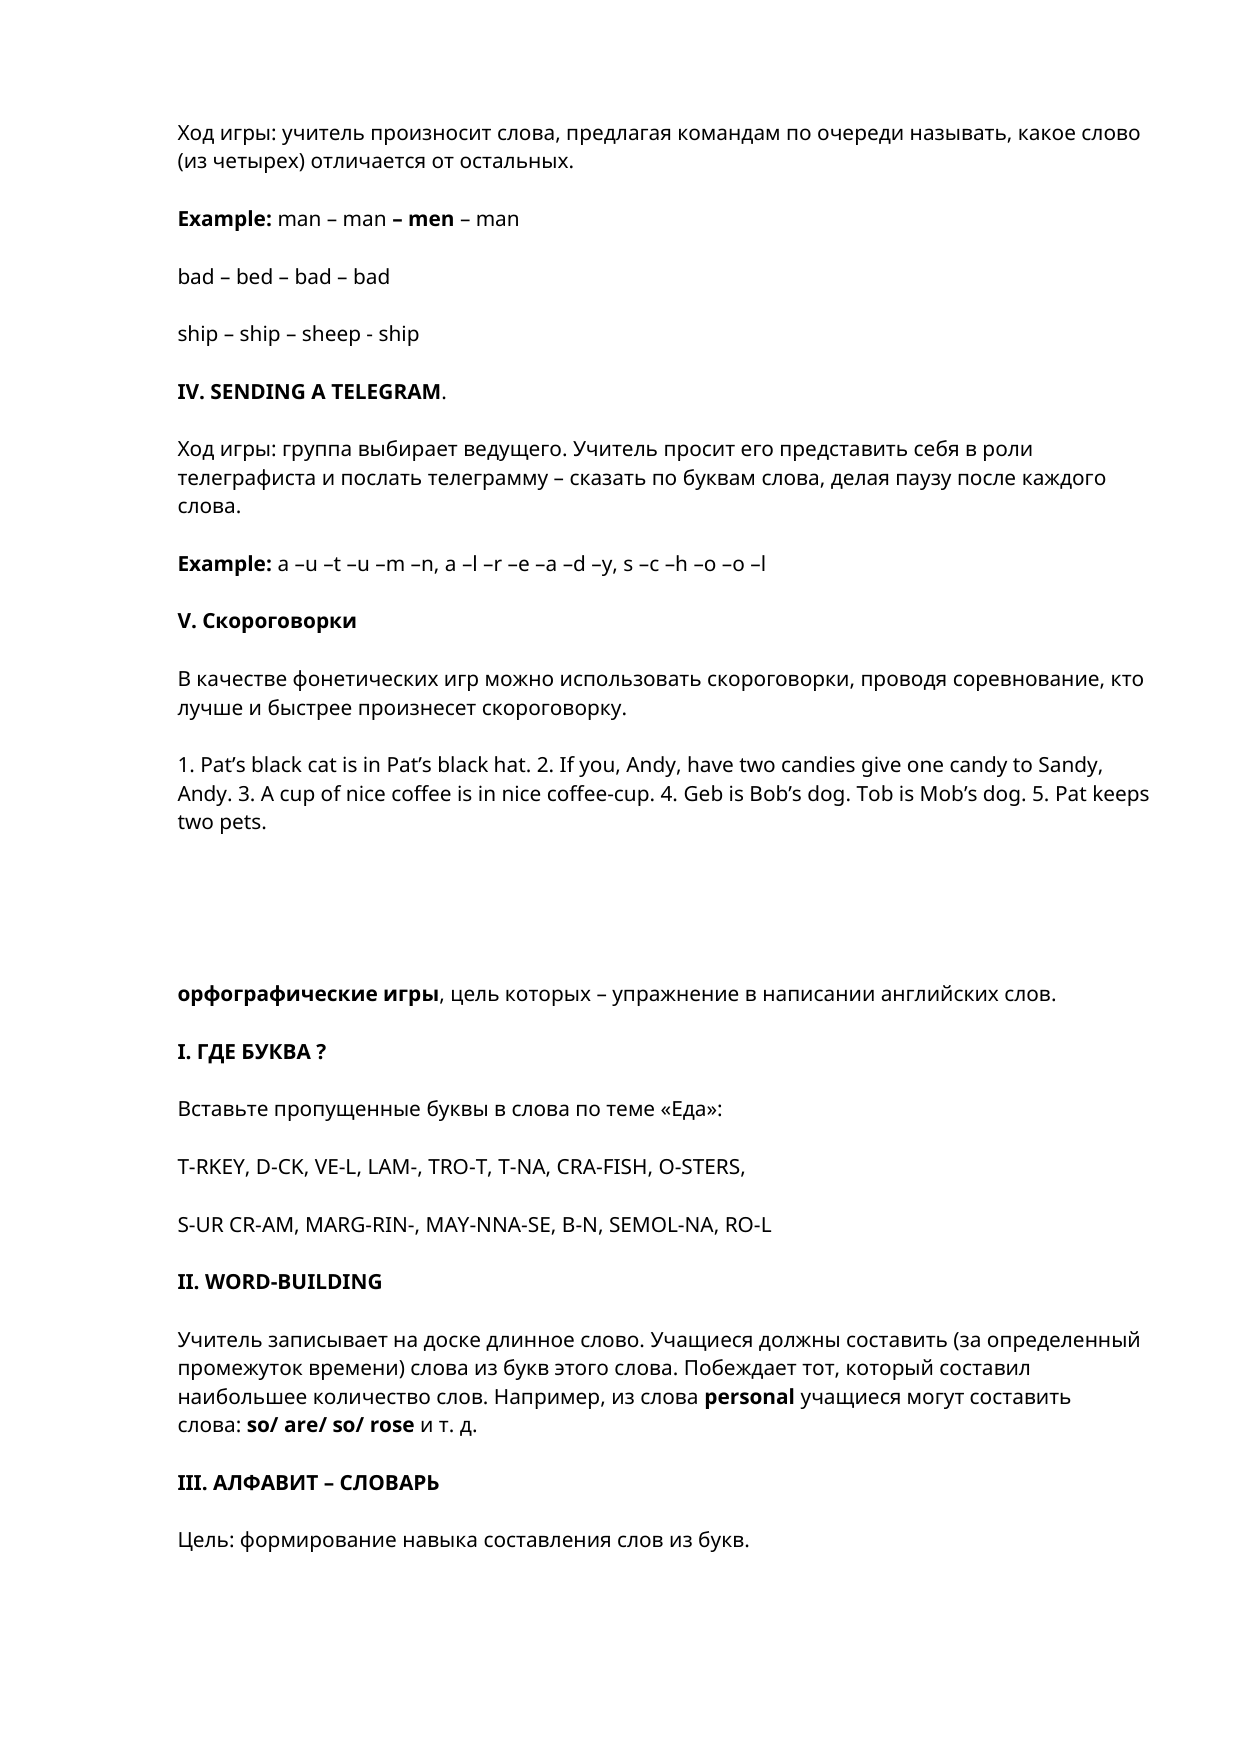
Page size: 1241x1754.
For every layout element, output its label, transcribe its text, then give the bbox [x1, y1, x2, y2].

text 1. Pat’s black cat is in Pat’s black hat. 2. If you, Andy, have two candies give one candy to Sandy, Andy. 3. A cup of nice coffee is in nice coffee-cup. 4. Geb is Bob’s dog. Tob is Mob’s dog. 5. Pat keeps two pets. [177, 750, 1152, 836]
text Вставьте пропущенные буквы в слова по теме «Еда»: [177, 1094, 1152, 1123]
text Учитель записывает на доске длинное слово. Учащиеся должны составить (за определенный промежуток времени) слова из букв этого слова. Побеждает тот, который составил наибольшее количество слов. Например, из слова personal учащиеся могут составить слова: so/ are/ so/ rose и т. д. [177, 1325, 1152, 1439]
text bad – bed – bad – bad [177, 262, 1152, 290]
text ship – ship – sheep - ship [177, 319, 1152, 348]
text Example: a –u –t –u –m –n, a –l –r –e –a –d –y, s –с –h –o –o –l [177, 549, 1152, 577]
text I. ГДЕ БУКВА ? [177, 1037, 1152, 1065]
text Ход игры: учитель произносит слова, предлагая командам по очереди называть, какое слово (из четырех) отличается от остальных. [177, 118, 1152, 175]
text V. Скороговорки [177, 607, 1152, 635]
text III. АЛФАВИТ – СЛОВАРЬ [177, 1468, 1152, 1496]
text В качестве фонетических игр можно использовать скороговорки, проводя соревнование, кто лучше и быстрее произнесет скороговорку. [177, 664, 1152, 721]
text Цель: формирование навыка составления слов из букв. [177, 1525, 1152, 1554]
text IV. SENDING A TELEGRAM. [177, 377, 1152, 405]
text S-UR CR-AM, MARG-RIN-, MAY-NNA-SE, B-N, SEMOL-NA, RO-L [177, 1210, 1152, 1238]
text орфографические игры, цель которых – упражнение в написании английских слов. [177, 979, 1152, 1008]
text Ход игры: группа выбирает ведущего. Учитель просит его представить себя в роли телеграфиста и послать телеграмму – сказать по буквам слова, делая паузу после каждого слова. [177, 434, 1152, 520]
text Example: man – man – men – man [177, 204, 1152, 233]
text T-RKEY, D-CK, VE-L, LAM-, TRO-T, T-NA, CRA-FISH, O-STERS, [177, 1152, 1152, 1181]
text II. WORD-BUILDING [177, 1267, 1152, 1296]
